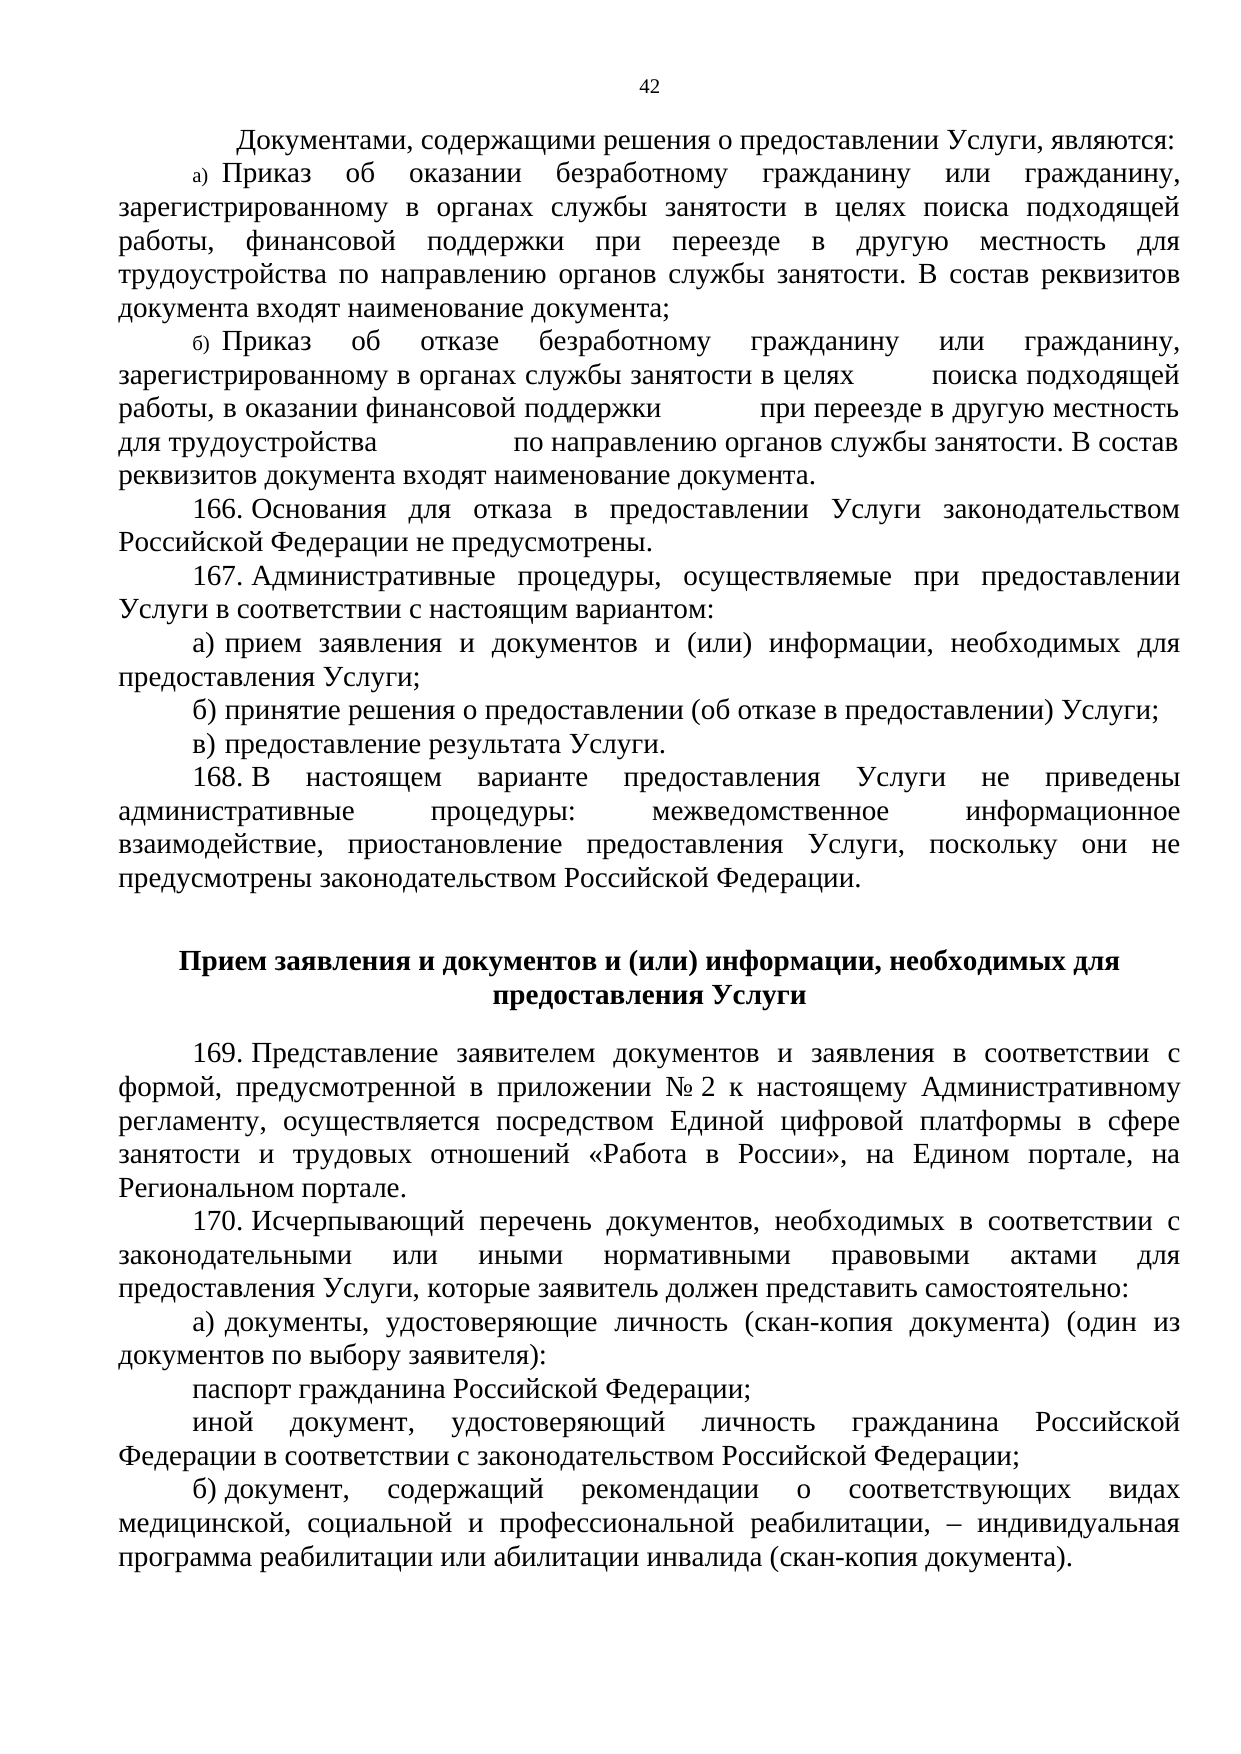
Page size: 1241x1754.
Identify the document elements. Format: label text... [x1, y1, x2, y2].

list принятие решения о предоставлении (об отказе в предоставлении) Услуги; [118, 692, 1181, 726]
text иной документ, удостоверяющий личность гражданина Российской Федерации в соответствии с законодательством Российской Федерации; [118, 1404, 1181, 1472]
list прием заявления и документов и (или) информации, необходимых для предоставления Услуги; [118, 625, 1181, 692]
list документ, содержащий рекомендации о соответствующих видах медицинской, социальной и профессиональной реабилитации, – индивидуальная программа реабилитации или абилитации инвалида (скан-копия документа). [118, 1472, 1181, 1572]
list Представление заявителем документов и заявления в соответствии с формой, предусмотренной в приложении № 2 к настоящему Административному регламенту, осуществляется посредством Единой цифровой платформы в сфере занятости и трудовых отношений «Работа в России», на Едином портале, на Региональном портале. [118, 1036, 1181, 1203]
list Приказ об оказании безработному гражданину или гражданину, зарегистрированному в органах службы занятости в целях поиска подходящей работы, финансовой поддержки при переезде в другую местность для трудоустройства по направлению органов службы занятости. В состав реквизитов документа входят наименование документа; [118, 156, 1181, 323]
list Приказ об отказе безработному гражданину или гражданину, зарегистрированному в органах службы занятости в целях поиска подходящей работы, в оказании финансовой поддержки при переезде в другую местность для трудоустройства по направлению органов службы занятости. В состав реквизитов документа входят наименование документа. [118, 323, 1181, 491]
list Документами, содержащими решения о предоставлении Услуги, являются: [118, 122, 1181, 156]
list предоставление результата Услуги. [118, 726, 1181, 759]
list Основания для отказа в предоставлении Услуги законодательством Российской Федерации не предусмотрены. [118, 491, 1181, 558]
list документы, удостоверяющие личность (скан-копия документа) (один из документов по выбору заявителя): [118, 1304, 1181, 1371]
list Административные процедуры, осуществляемые при предоставлении Услуги в соответствии с настоящим вариантом: [118, 558, 1181, 625]
list Исчерпывающий перечень документов, необходимых в соответствии с законодательными или иными нормативными правовыми актами для предоставления Услуги, которые заявитель должен представить самостоятельно: [118, 1203, 1181, 1304]
text паспорт гражданина Российской Федерации; [118, 1371, 1181, 1404]
list В настоящем варианте предоставления Услуги не приведены административные процедуры: межведомственное информационное взаимодействие, приостановление предоставления Услуги, поскольку они не предусмотрены законодательством Российской Федерации. [118, 759, 1181, 893]
text Прием заявления и документов и (или) информации, необходимых для предоставления Услуги [118, 943, 1181, 1011]
